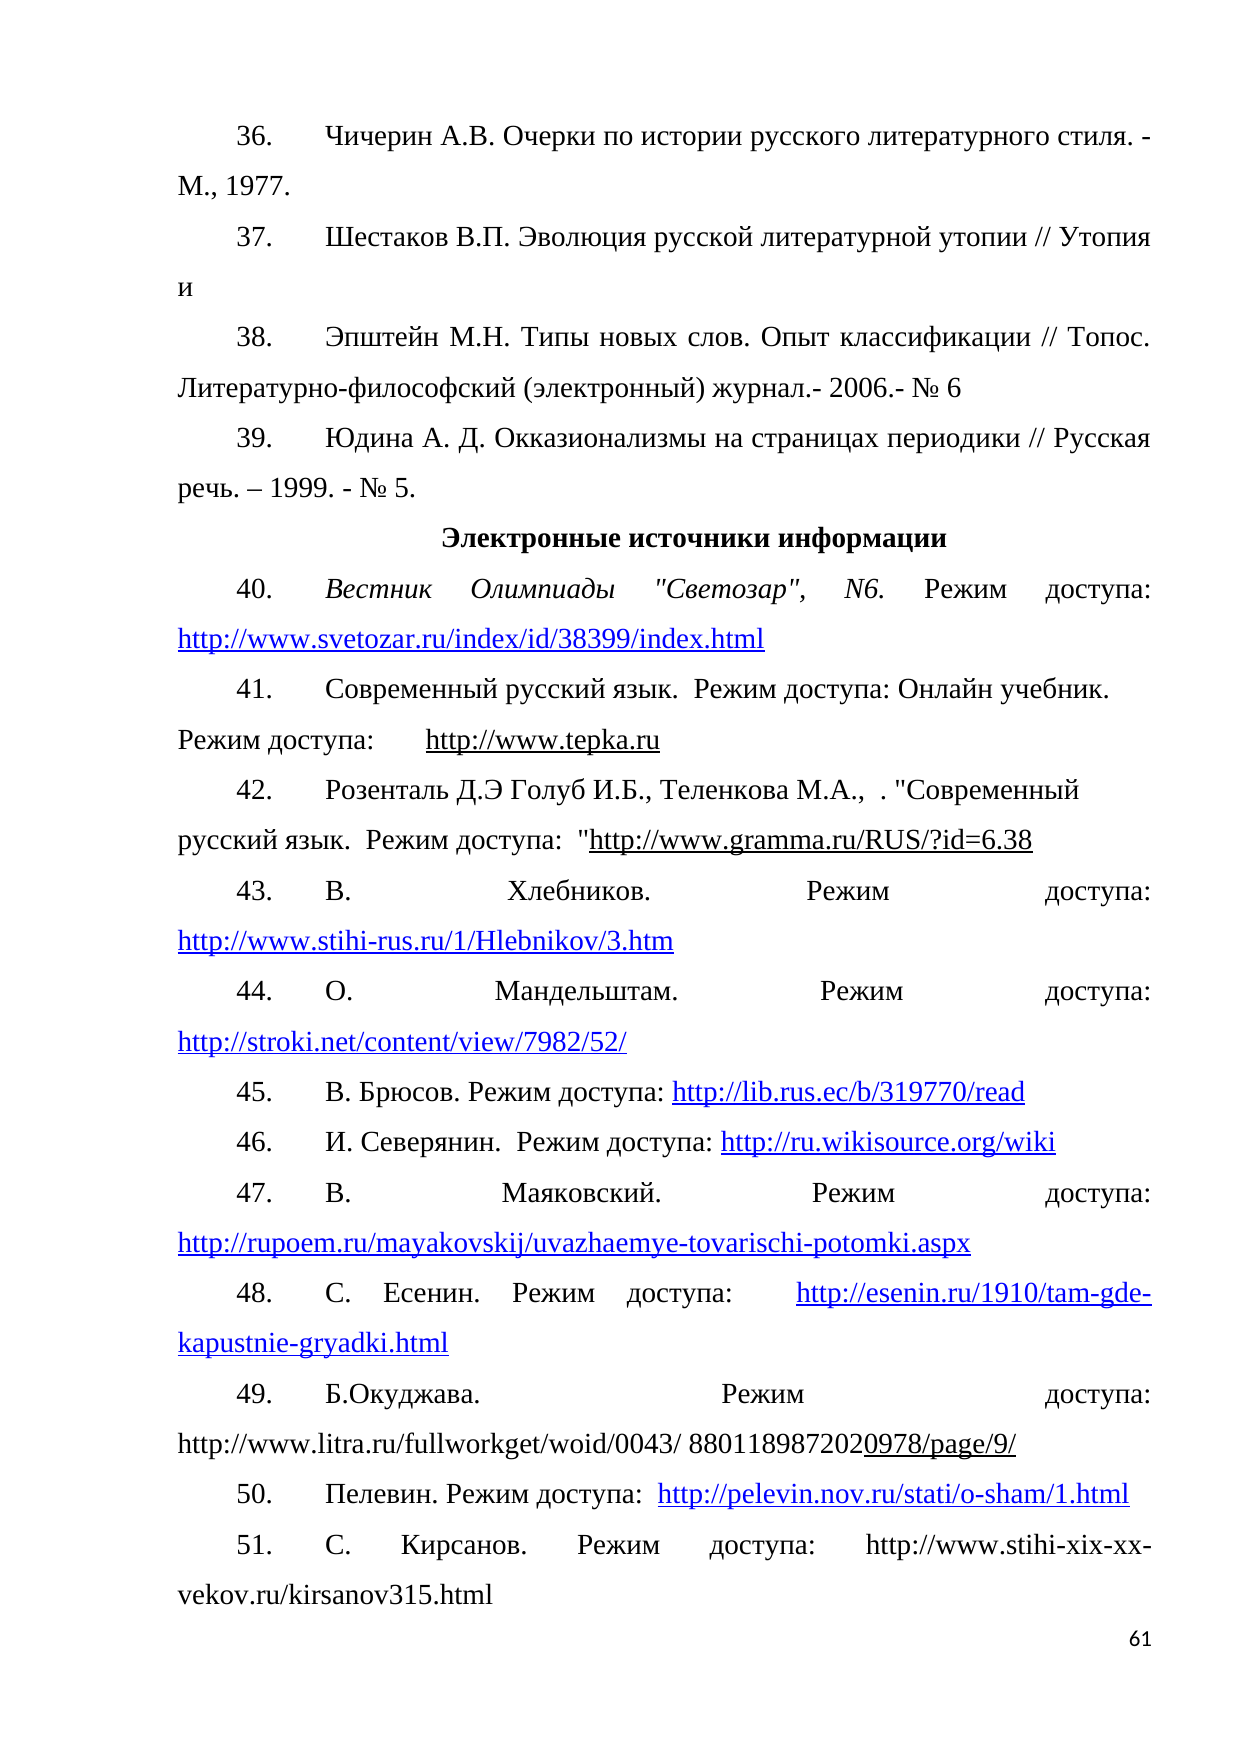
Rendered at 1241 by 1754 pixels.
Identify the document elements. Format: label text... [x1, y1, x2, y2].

list О. Мандельштам. Режим доступа: http://stroki.net/content/view/7982/52/ [177, 973, 1152, 1057]
list Розенталь Д.Э Голуб И.Б., Теленкова М.А., . "Современный русский язык. Режим доступа: "http://www.gramma.ru/RUS/?id=6.38 [177, 772, 1152, 856]
list В. Маяковский. Режим доступа: http://rupoem.ru/mayakovskij/uvazhaemye-tovarischi-potomki.aspx [177, 1175, 1152, 1258]
list С. Кирсанов. Режим доступа: http://www.stihi-xix-xx- vekov.ru/kirsanov315.html [177, 1527, 1152, 1611]
list Чичерин А.В. Очерки по истории русского литературного стиля. - М., 1977. [177, 118, 1152, 202]
list Шестаков В.П. Эволюция русской литературной утопии // Утопия и [177, 219, 1152, 303]
list Пелевин. Режим доступа: http://pelevin.nov.ru/stati/o-sham/1.html [177, 1477, 1152, 1510]
list Электронные источники информации [177, 521, 1152, 554]
list Юдина А. Д. Окказионализмы на страницах периодики // Русская речь. – 1999. - № 5. [177, 420, 1152, 504]
list Б.Окуджава. Режим доступа: http://www.litra.ru/fullworkget/woid/0043/ 8801189872020978/page/9/ [177, 1376, 1152, 1460]
list Вестник Олимпиады "Светозар", N6. Режим доступа: http://www.svetozar.ru/index/id/38399/index.html [177, 571, 1152, 655]
list Современный русский язык. Режим доступа: Онлайн учебник. Режим доступа: http://www.tepka.ru [177, 672, 1152, 755]
list В. Хлебников. Режим доступа: http://www.stihi-rus.ru/1/Hlebnikov/3.htm [177, 873, 1152, 957]
list И. Северянин. Режим доступа: http://ru.wikisource.org/wiki [177, 1124, 1152, 1158]
list Эпштейн М.Н. Типы новых слов. Опыт классификации // Топос. Литературно-философский (электронный) журнал.- 2006.- № 6 [177, 319, 1152, 403]
list С. Есенин. Режим доступа: http://esenin.ru/1910/tam-gde-kapustnie-gryadki.html [177, 1275, 1152, 1359]
list В. Брюсов. Режим доступа: http://lib.rus.ec/b/319770/read [177, 1074, 1152, 1108]
